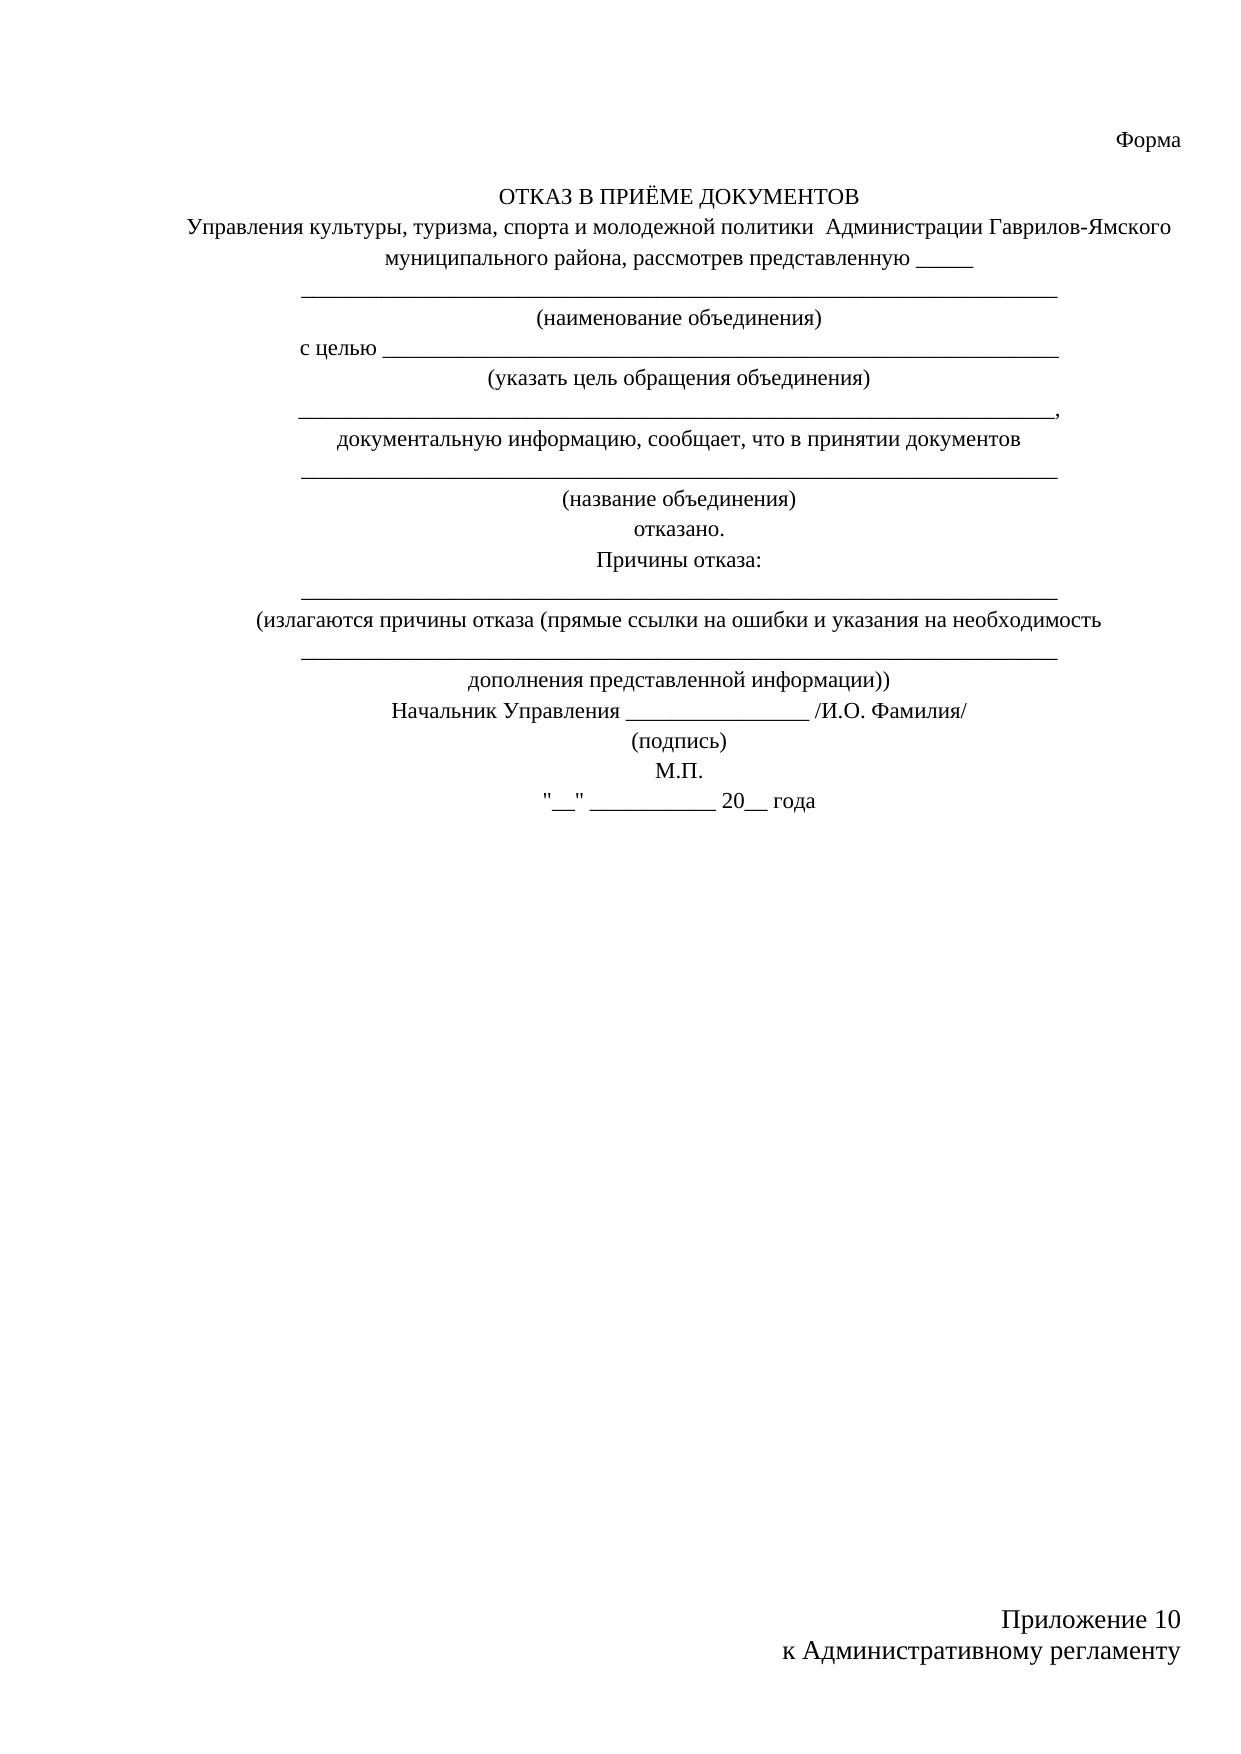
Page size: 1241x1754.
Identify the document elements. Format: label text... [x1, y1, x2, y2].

text __________________________________________________________________ [177, 576, 1181, 602]
text "__" ___________ 20__ года [177, 787, 1181, 814]
text __________________________________________________________________, [177, 394, 1181, 421]
text документальную информацию, сообщает, что в принятии документов [177, 425, 1181, 451]
text Начальник Управления ________________ /И.О. Фамилия/ [177, 697, 1181, 723]
text (указать цель обращения объединения) [177, 364, 1181, 391]
text отказано. [177, 515, 1181, 542]
text __________________________________________________________________ [177, 274, 1181, 300]
text Управления культуры, туризма, спорта и молодежной политики Администрации Гаврилов-Ямского муниципального района, рассмотрев представленную _____ [177, 213, 1181, 270]
text с целью ___________________________________________________________ [177, 334, 1181, 361]
text М.П. [177, 757, 1181, 783]
text (излагаются причины отказа (прямые ссылки на ошибки и указания на необходимость [177, 606, 1181, 632]
text (подпись) [177, 727, 1181, 753]
text __________________________________________________________________ [177, 455, 1181, 481]
text Причины отказа: [177, 546, 1181, 572]
text (наименование объединения) [177, 304, 1181, 330]
text к Административному регламенту [177, 1634, 1181, 1665]
text дополнения представленной информации)) [177, 666, 1181, 693]
text __________________________________________________________________ [177, 636, 1181, 663]
text Форма [177, 127, 1181, 153]
text ОТКАЗ В ПРИЁМЕ ДОКУМЕНТОВ [177, 183, 1181, 209]
text (название объединения) [177, 485, 1181, 512]
text Приложение 10 [177, 1603, 1181, 1634]
